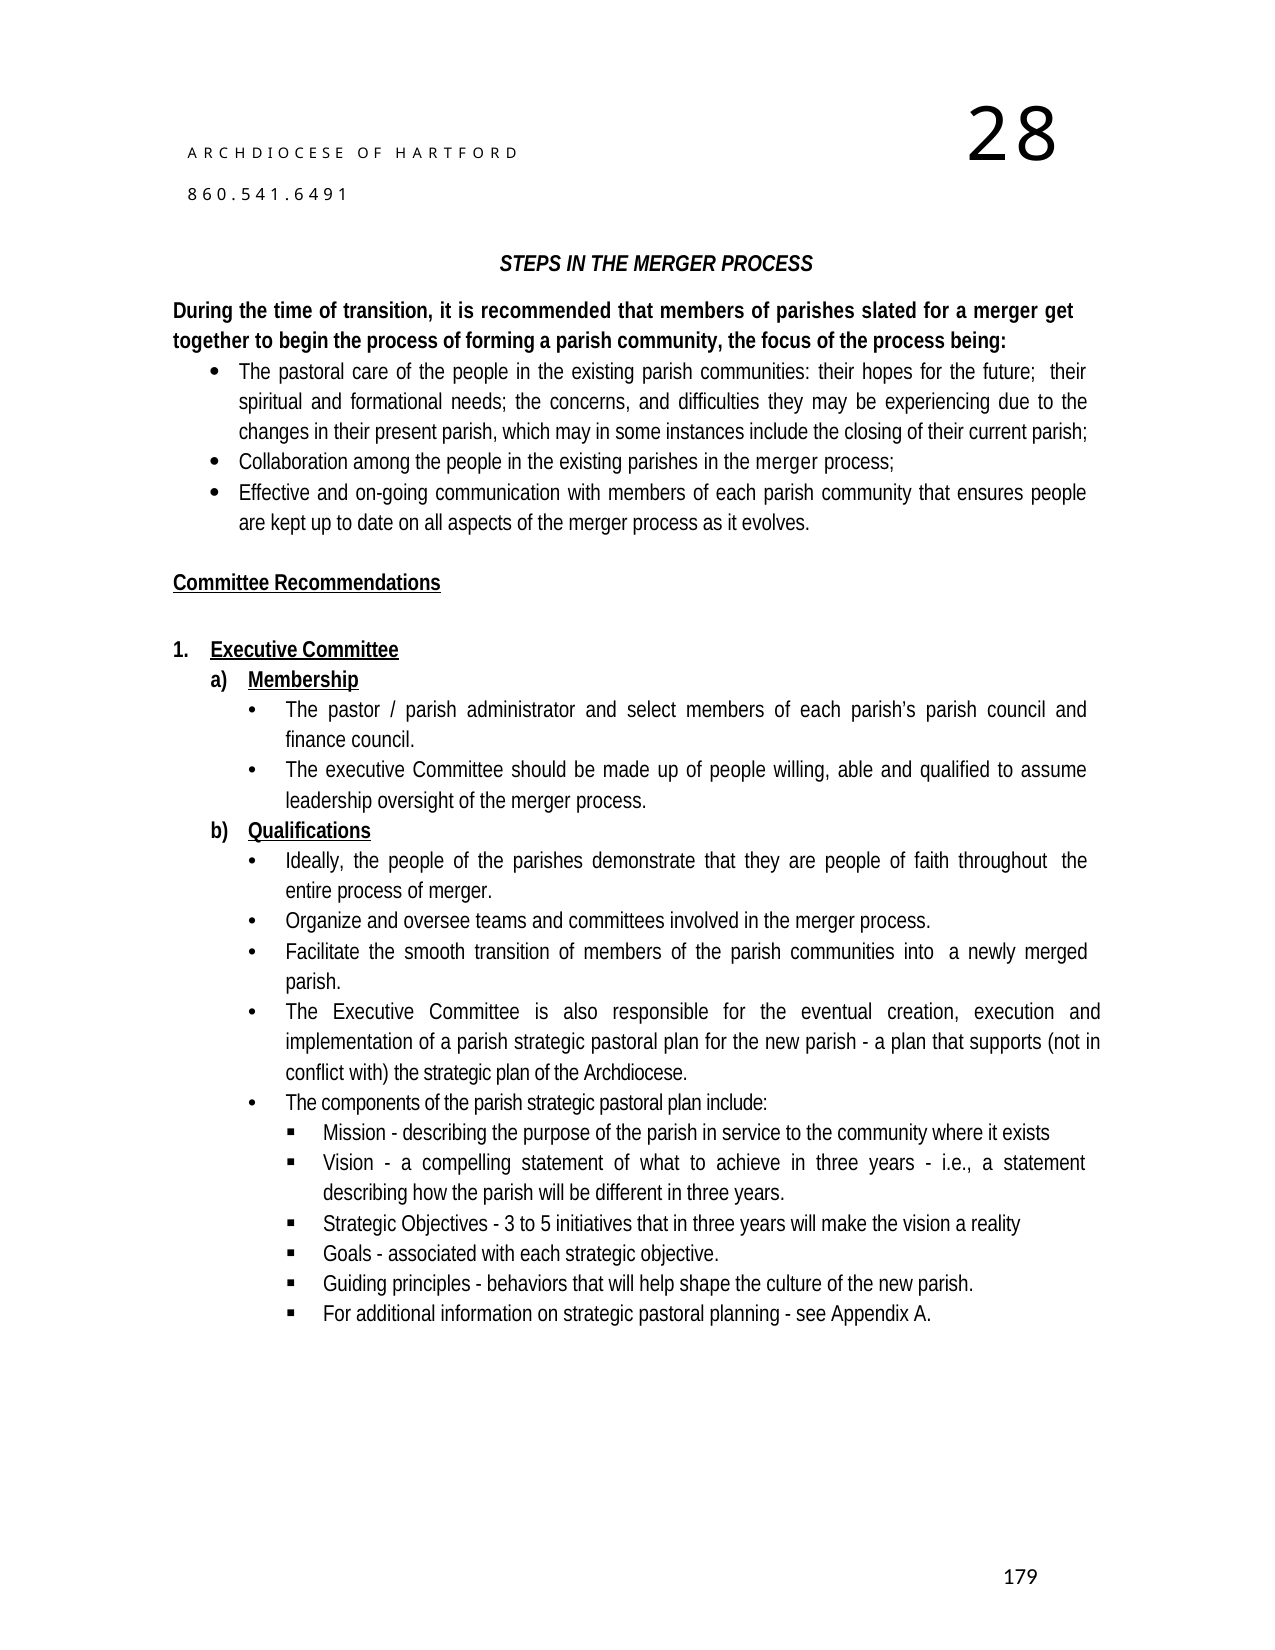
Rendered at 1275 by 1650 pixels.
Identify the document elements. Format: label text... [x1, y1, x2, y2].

list The components of the parish strategic pastoral plan include: [248, 1089, 1102, 1115]
list Facilitate the smooth transition of members of the parish communities into a newly merged parish. [248, 938, 1088, 994]
list Vision - a compelling statement of what to achieve in three years - i.e., a statement describing how the parish will be different in three years. [285, 1149, 1086, 1206]
list The Executive Committee is also responsible for the eventual creation, execution and implementation of a parish strategic pastoral plan for the new parish - a plan that supports (not in conflict with) the strategic plan of the Archdiocese. [248, 998, 1102, 1085]
list Organize and oversee teams and committees involved in the merger process. [248, 907, 1088, 934]
list Effective and on-going communication with members of each parish community that ensures people are kept up to date on all aspects of the merger process as it evolves. [210, 478, 1087, 535]
list Membership [210, 666, 1088, 692]
text Committee Recommendations [173, 569, 1102, 595]
list For additional information on strategic pastoral planning - see Appendix A. [285, 1300, 1086, 1327]
list Qualifications [210, 817, 1088, 843]
text STEPS IN THE MERGER PROCESS [499, 250, 1102, 276]
list Ideally, the people of the parishes demonstrate that they are people of faith throughout the entire process of merger. [248, 847, 1088, 904]
text During the time of transition, it is recommended that members of parishes slated for a merger get together to begin the process of forming a parish community, the focus of the process being: [173, 297, 1075, 354]
list The pastoral care of the people in the existing parish communities: their hopes for the future; their spiritual and formational needs; the concerns, and difficulties they may be experiencing due to the changes in their present parish, which may in some instances include the closing of their current parish; [210, 358, 1087, 444]
list Strategic Objectives - 3 to 5 initiatives that in three years will make the vision a reality [285, 1209, 1086, 1236]
list Collaboration among the people in the existing parishes in the merger process; [210, 448, 1087, 474]
list Goals - associated with each strategic objective. [285, 1240, 1086, 1266]
list The pastor / parish administrator and select members of each parish’s parish council and finance council. [248, 696, 1088, 753]
list Executive Committee [173, 636, 1088, 662]
list The executive Committee should be made up of people willing, able and qualified to assume leadership oversight of the merger process. [248, 756, 1088, 813]
list Guiding principles - behaviors that will help shape the culture of the new parish. [285, 1270, 1086, 1296]
list Mission - describing the purpose of the parish in service to the community where it exists [285, 1119, 1086, 1145]
